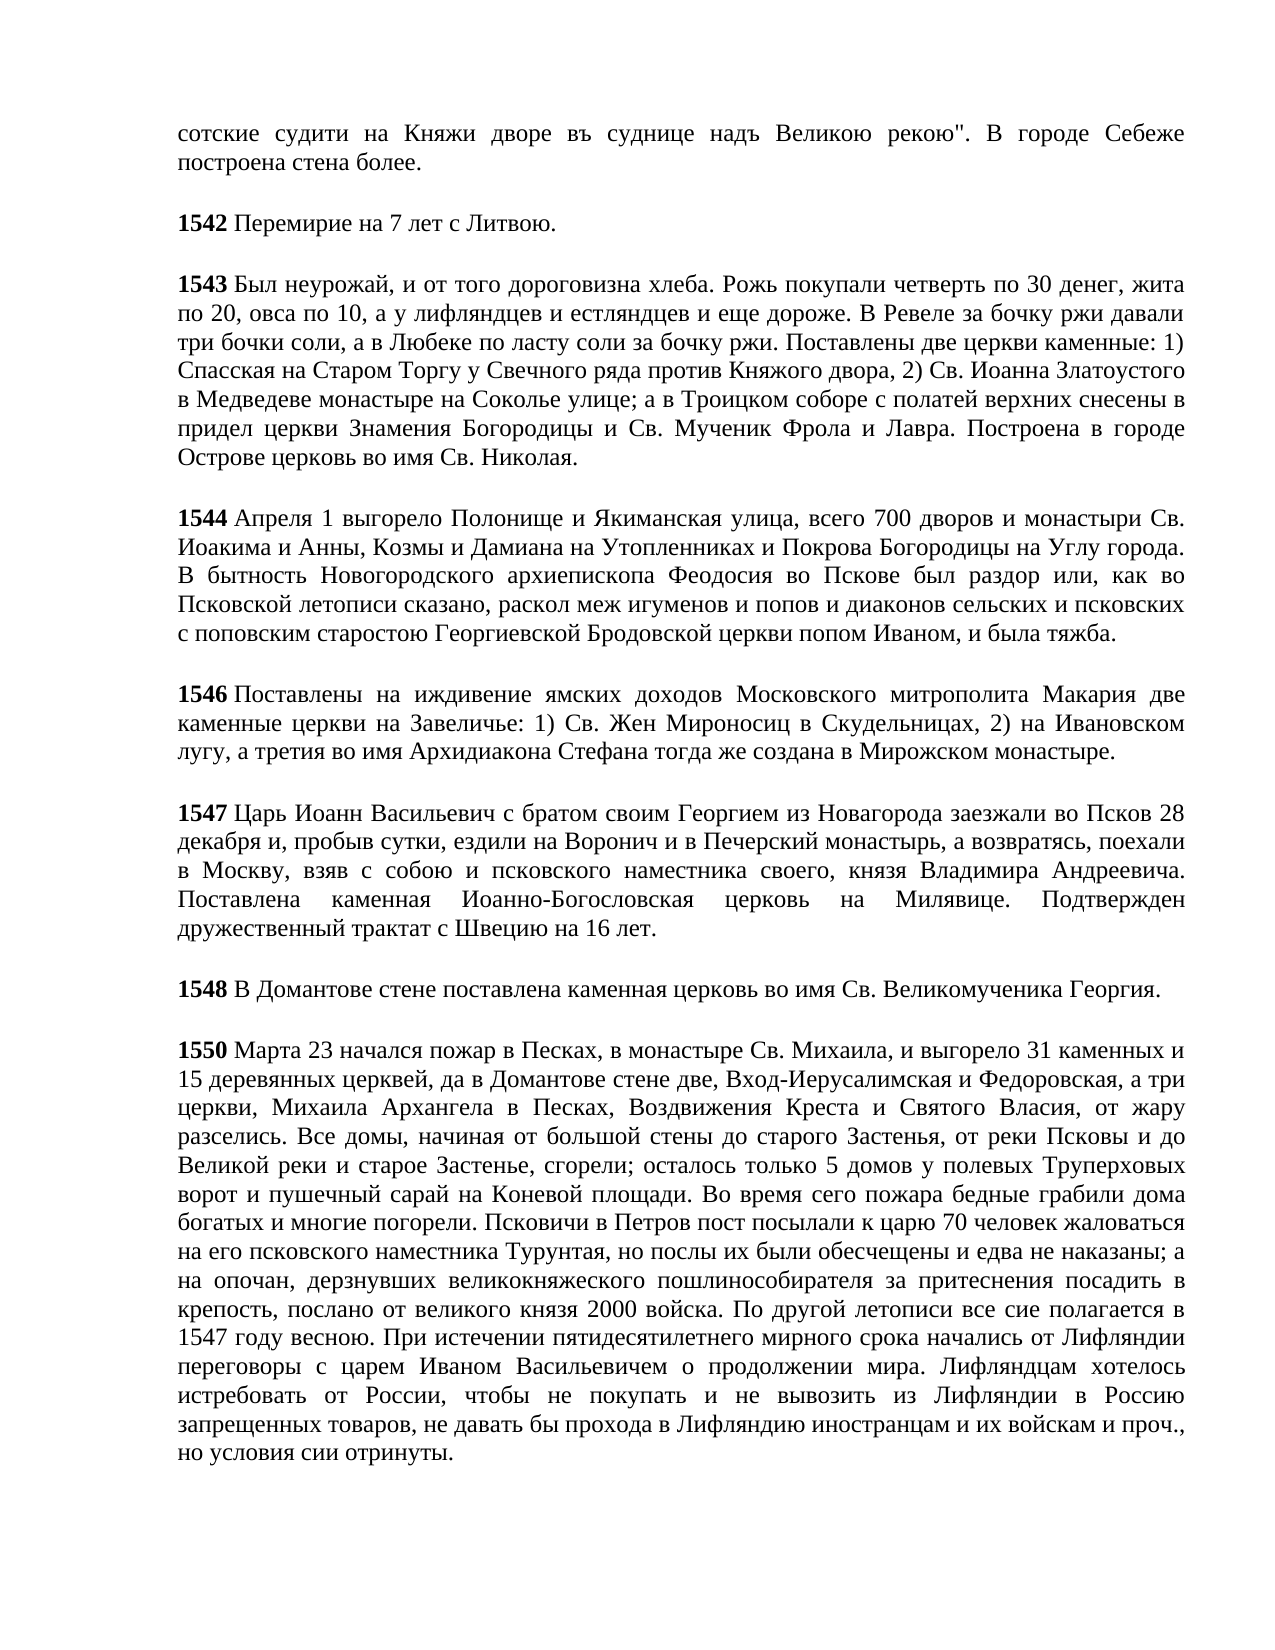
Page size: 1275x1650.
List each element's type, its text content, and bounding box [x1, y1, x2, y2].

text 1548 В Домантове стене поставлена каменная церковь во имя Св. Великомученика Георгия. [177, 974, 1186, 1002]
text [177, 118, 1186, 176]
text 1546 Поставлены на иждивение ямских доходов Московского митрополита Макария две каменные церкви на Завеличье: 1) Св. Жен Мироносиц в Скудельницах, 2) на Ивановском лугу, а третия во имя Архидиакона Стефана тогда же создана в Мирожском монастыре. [177, 679, 1186, 765]
text 1543 Был неурожай, и от того дороговизна хлеба. Рожь покупали четверть по 30 денег, жита по 20, овса по 10, а у лифляндцев и естляндцев и еще дороже. В Ревеле за бочку ржи давали три бочки соли, а в Любеке по ласту соли за бочку ржи. Поставлены две церкви каменные: 1) Спасская на Старом Торгу у Свечного ряда против Княжого двора, 2) Св. Иоанна Златоустого в Медведеве монастыре на Соколье улице; а в Троицком соборе с полатей верхних снесены в придел церкви Знамения Богородицы и Св. Мученик Фрола и Лавра. Построена в городе Острове церковь во имя Св. Николая. [177, 269, 1186, 470]
text 1542 Перемирие на 7 лет с Литвою. [177, 208, 1186, 237]
text 1544 Апреля 1 выгорело Полонище и Якиманская улица, всего 700 дворов и монастыри Св. Иоакима и Анны, Козмы и Дамиана на Утопленниках и Покрова Богородицы на Углу города. В бытность Новогородского архиепископа Феодосия во Пскове был раздор или, как во Псковской летописи сказано, раскол меж игуменов и попов и диаконов сельских и псковских с поповским старостою Георгиевской Бродовской церкви попом Иваном, и была тяжба. [177, 503, 1186, 647]
text 1550 Марта 23 начался пожар в Песках, в монастыре Св. Михаила, и выгорело 31 каменных и 15 деревянных церквей, да в Домантове стене две, Вход-Иерусалимская и Федоровская, а три церкви, Михаила Архангела в Песках, Воздвижения Креста и Святого Власия, от жару разселись. Все домы, начиная от большой стены до старого Застенья, от реки Псковы и до Великой реки и старое Застенье, сгорели; осталось только 5 домов у полевых Труперховых ворот и пушечный сарай на Коневой площади. Во время сего пожара бедные грабили дома богатых и многие погорели. Псковичи в Петров пост посылали к царю 70 человек жаловаться на его псковского наместника Турунтая, но послы их были обесчещены и едва не наказаны; а на опочан, дерзнувших великокняжеского пошлинособирателя за притеснения посадить в крепость, послано от великого князя 2000 войска. По другой летописи все сие полагается в 1547 году весною. При истечении пятидесятилетнего мирного срока начались от Лифляндии переговоры с царем Иваном Васильевичем о продолжении мира. Лифляндцам хотелось истребовать от России, чтобы не покупать и не вывозить из Лифляндии в Россию запрещенных товаров, не давать бы прохода в Лифляндию иностранцам и их войскам и проч., но условия сии отринуты. [177, 1035, 1186, 1466]
text 1547 Царь Иоанн Васильевич с братом своим Георгием из Новагорода заезжали во Псков 28 декабря и, пробыв сутки, ездили на Воронич и в Печерский монастырь, а возвратясь, поехали в Москву, взяв с собою и псковского наместника своего, князя Владимира Андреевича. Поставлена каменная Иоанно-Богословская церковь на Милявице. Подтвержден дружественный трактат с Швецию на 16 лет. [177, 798, 1186, 941]
